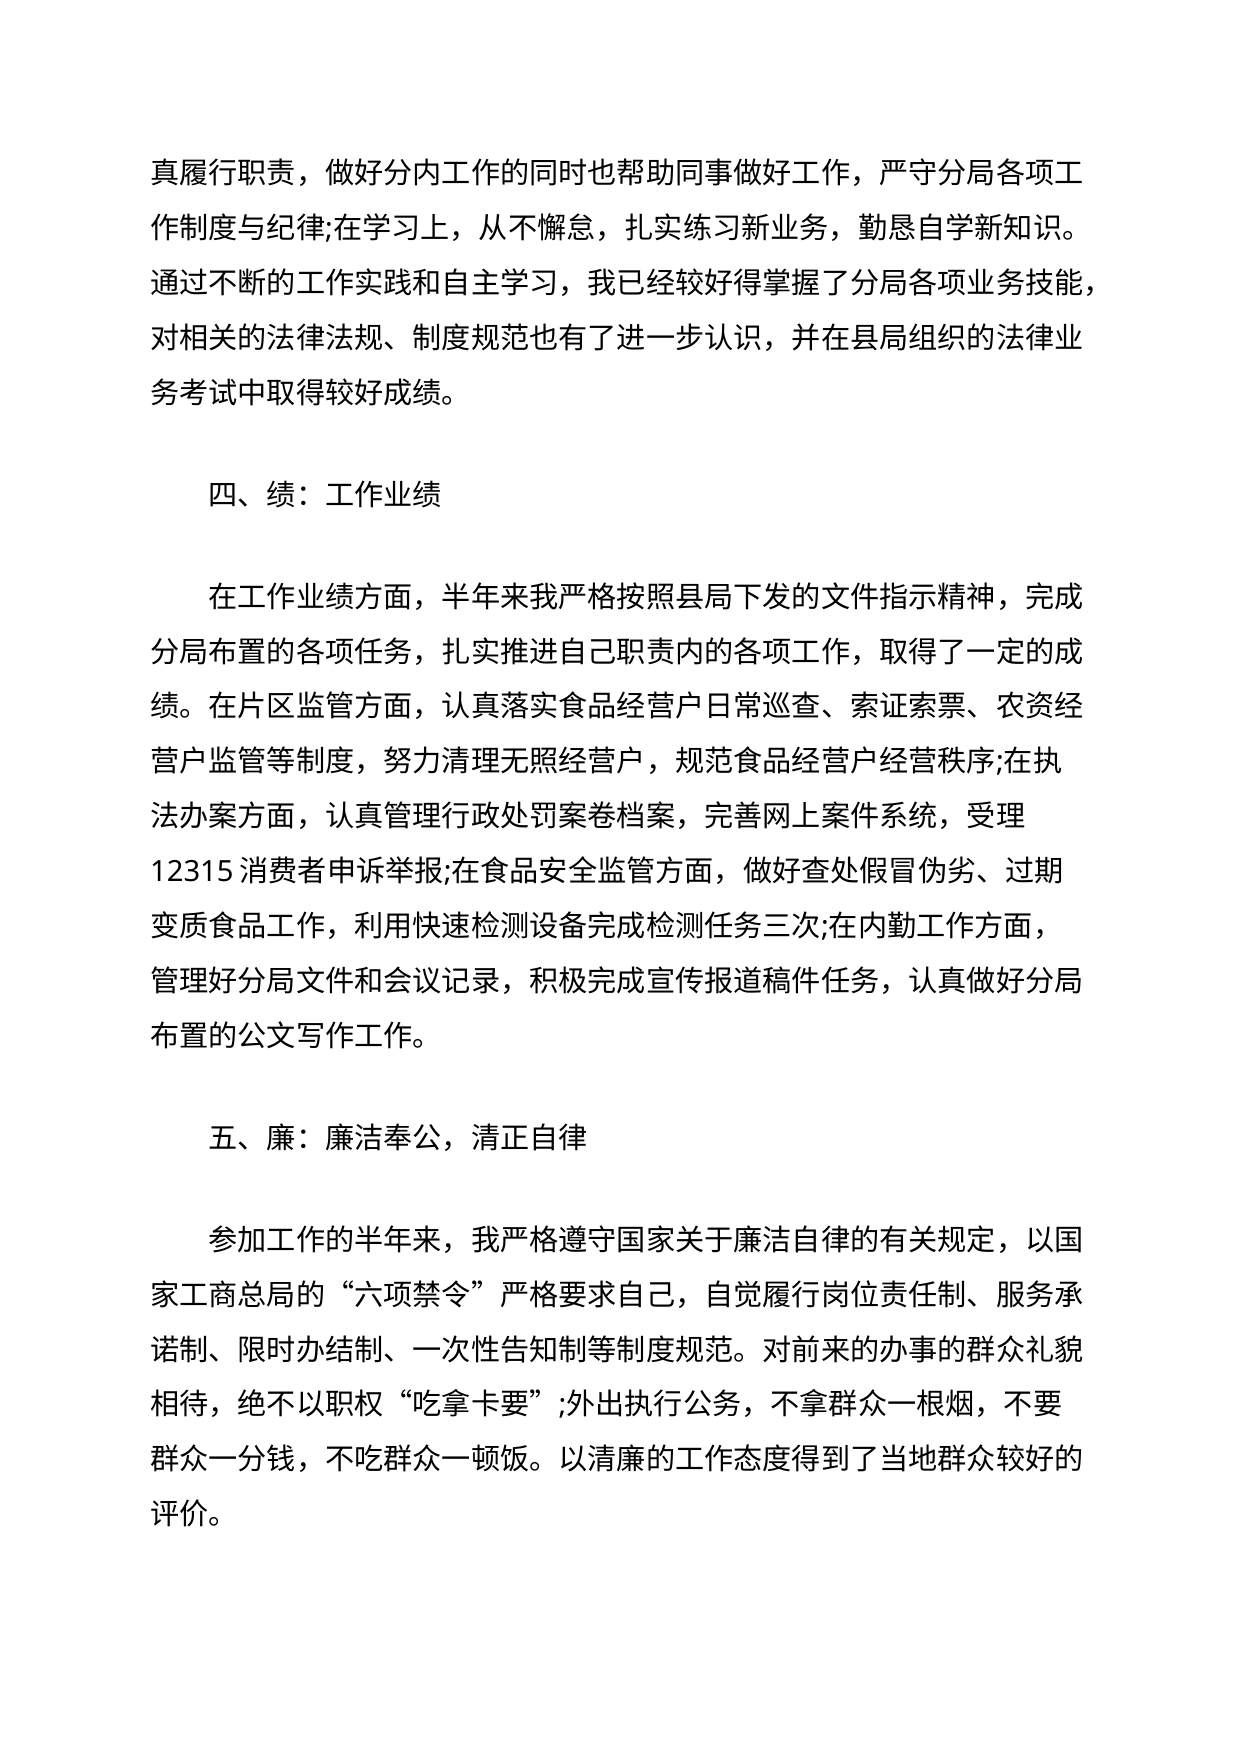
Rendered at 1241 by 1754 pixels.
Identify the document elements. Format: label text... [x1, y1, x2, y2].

text 五、廉：廉洁奉公，清正自律 [150, 1114, 1090, 1157]
text 参加工作的半年来，我严格遵守国家关于廉洁自律的有关规定，以国家工商总局的“六项禁令”严格要求自己，自觉履行岗位责任制、服务承诺制、限时办结制、一次性告知制等制度规范。对前来的办事的群众礼貌相待，绝不以职权“吃拿卡要”;外出执行公务，不拿群众一根烟，不要群众一分钱，不吃群众一顿饭。以清廉的工作态度得到了当地群众较好的评价。 [150, 1216, 1090, 1533]
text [150, 150, 1090, 412]
text 四、绩：工作业绩 [150, 471, 1090, 514]
text 在工作业绩方面，半年来我严格按照县局下发的文件指示精神，完成分局布置的各项任务，扎实推进自己职责内的各项工作，取得了一定的成绩。在片区监管方面，认真落实食品经营户日常巡查、索证索票、农资经营户监管等制度，努力清理无照经营户，规范食品经营户经营秩序;在执法办案方面，认真管理行政处罚案卷档案，完善网上案件系统，受理12315消费者申诉举报;在食品安全监管方面，做好查处假冒伪劣、过期变质食品工作，利用快速检测设备完成检测任务三次;在内勤工作方面，管理好分局文件和会议记录，积极完成宣传报道稿件任务，认真做好分局布置的公文写作工作。 [150, 573, 1090, 1055]
